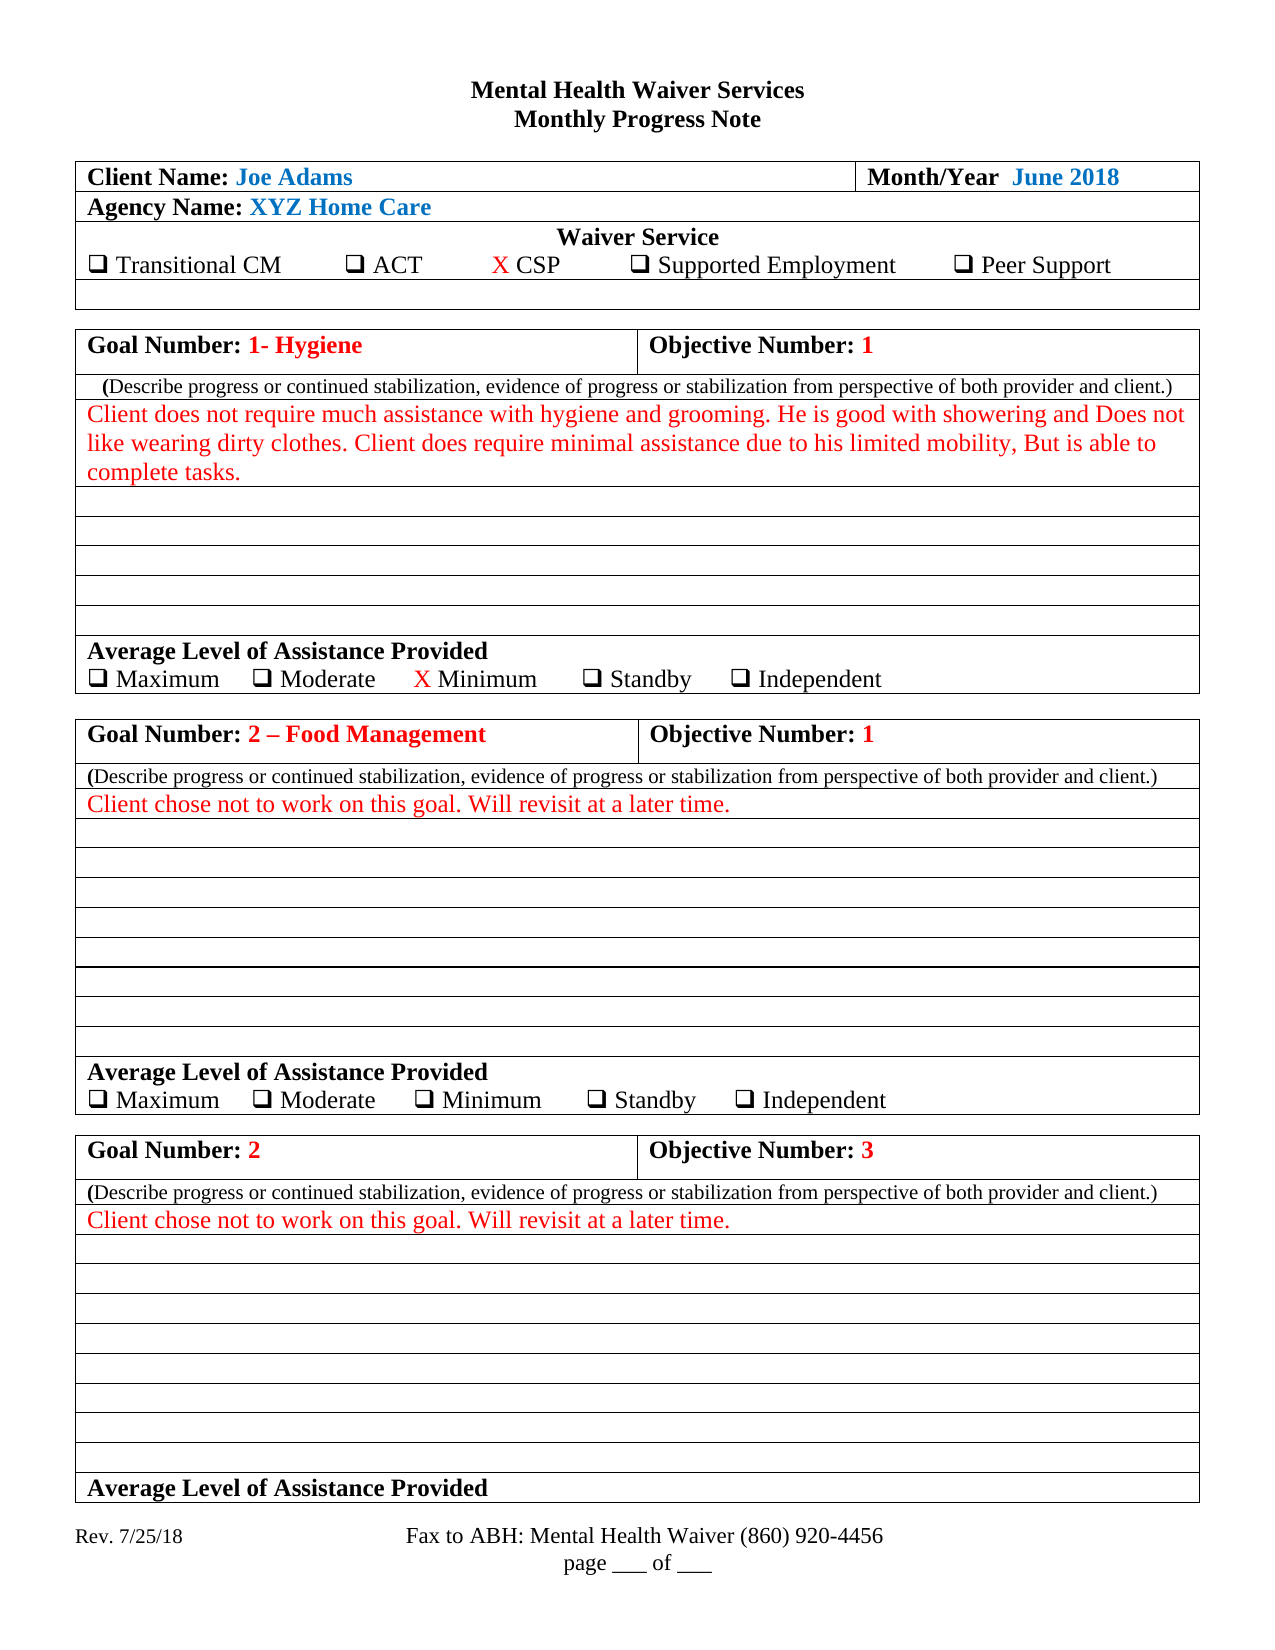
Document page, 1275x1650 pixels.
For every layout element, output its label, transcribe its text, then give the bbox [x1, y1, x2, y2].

table_cell [76, 280, 1199, 309]
table_cell [76, 1294, 1199, 1323]
table_cell Agency Name: XYZ Home Care [76, 192, 1199, 221]
table_header Month/Year June 2018 [856, 162, 1199, 191]
table_cell [76, 1443, 1199, 1472]
table_cell [76, 1264, 1199, 1293]
table_cell [76, 606, 1199, 635]
table_cell Client does not require much assistance with hygiene and grooming. He is good with showering and Does not like wearing dirty clothes. Client does require minimal assistance due to his limited mobility, But is able to complete tasks. [76, 400, 1199, 486]
table_cell [76, 1384, 1199, 1412]
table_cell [76, 1473, 1199, 1502]
table_cell Waiver Service Transitional CM ACT X CSP Supported Employment Peer Support [76, 222, 1199, 279]
table_cell [76, 819, 1199, 847]
table_header Objective Number: 1 [639, 720, 1199, 762]
table_cell [76, 1354, 1199, 1382]
table_header Objective Number: 1 [638, 330, 1199, 373]
table_cell [76, 1027, 1199, 1056]
table_header Goal Number: 1- Hygiene [76, 330, 637, 373]
table_cell [76, 517, 1199, 545]
table_cell (Describe progress or continued stabilization, evidence of progress or stabilization from perspective of both provider and client.) [76, 375, 1199, 398]
table_cell Client chose not to work on this goal. Will revisit at a later time. [76, 1205, 1199, 1233]
table_header Objective Number: 3 [638, 1136, 1199, 1178]
table_header Goal Number: 2 [76, 1136, 637, 1178]
table_cell [76, 1413, 1199, 1442]
table_cell [76, 968, 1199, 996]
table_cell [76, 938, 1199, 966]
table_cell [76, 997, 1199, 1026]
table_cell [76, 1324, 1199, 1353]
table_cell [76, 576, 1199, 605]
table_header Goal Number: 2 – Food Management [76, 720, 638, 762]
table_cell [76, 487, 1199, 516]
table_cell Average Level of Assistance Provided Maximum Moderate Minimum Standby Independent [76, 1057, 1199, 1114]
table_cell (Describe progress or continued stabilization, evidence of progress or stabilization from perspective of both provider and client.) [76, 764, 1199, 788]
table_cell Client chose not to work on this goal. Will revisit at a later time. [76, 789, 1199, 817]
table_cell [76, 1235, 1199, 1263]
table_cell Average Level of Assistance Provided Maximum Moderate X Minimum Standby Independent [76, 636, 1199, 693]
table_cell (Describe progress or continued stabilization, evidence of progress or stabilization from perspective of both provider and client.) [76, 1180, 1199, 1204]
table_cell [76, 908, 1199, 937]
table_cell [76, 546, 1199, 575]
table_cell [76, 878, 1199, 907]
table_header Client Name: Joe Adams [76, 162, 855, 191]
table_cell [76, 848, 1199, 877]
